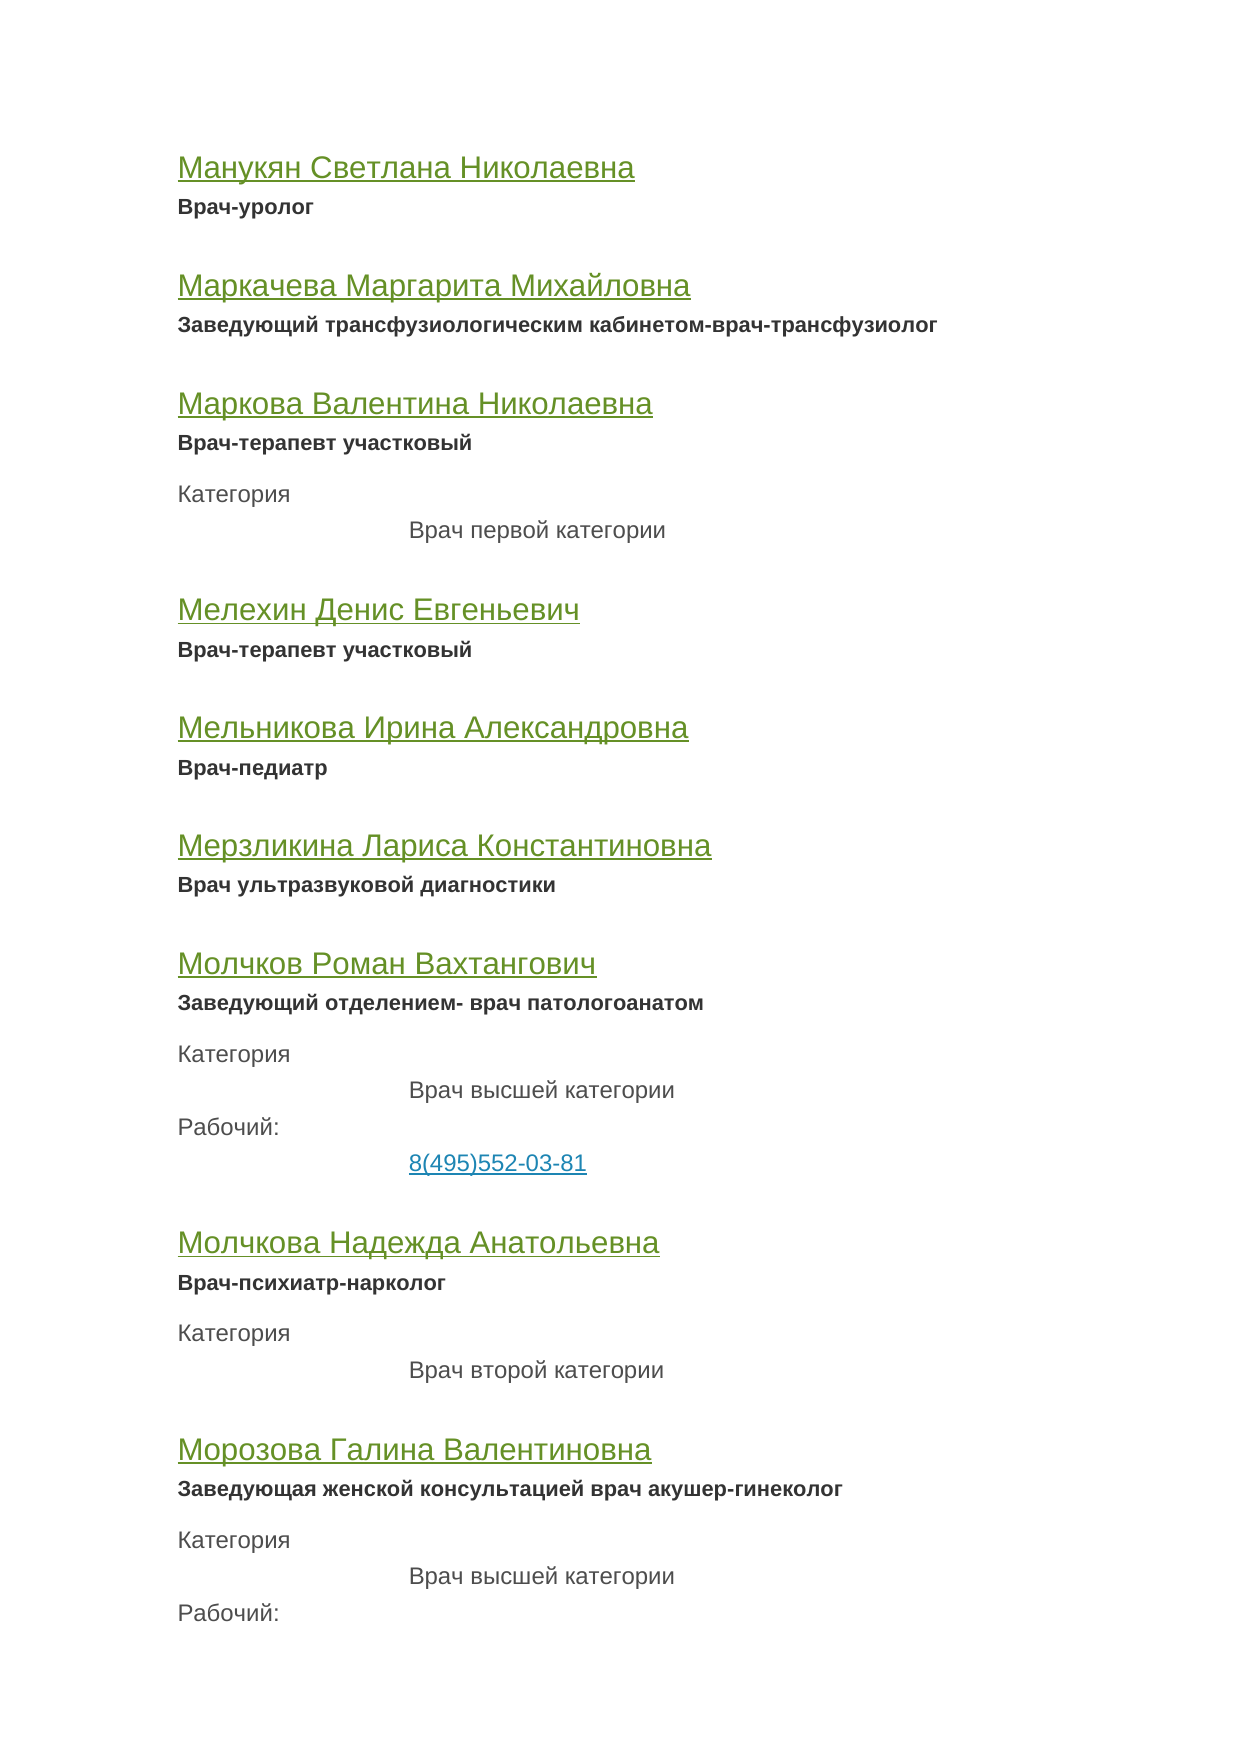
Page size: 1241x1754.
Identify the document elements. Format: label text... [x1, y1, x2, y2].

text Врач высшей категории [408, 1075, 1152, 1104]
text Категория [177, 1039, 1152, 1067]
text Заведующий отделением- врач патологоанатом [177, 989, 1152, 1015]
text Молчкова Надежда Анатольевна [177, 1222, 1152, 1260]
text Врач-терапевт участковый [177, 428, 1152, 455]
text Маркова Валентина Николаевна [177, 383, 1152, 421]
text Категория [177, 1318, 1152, 1347]
text Манукян Светлана Николаевна [177, 147, 1152, 185]
text Молчков Роман Вахтангович [177, 943, 1152, 981]
text Категория [177, 1525, 1152, 1553]
text Категория [177, 479, 1152, 507]
text Заведующий трансфузиологическим кабинетом-врач-трансфузиолог [177, 311, 1152, 337]
text Врач-педиатр [177, 753, 1152, 779]
text Врач-уролог [177, 193, 1152, 219]
text Мерзликина Лариса Константиновна [177, 825, 1152, 863]
text Врач второй категории [408, 1355, 1152, 1383]
text Рабочий: [177, 1598, 1152, 1626]
text Врач-психиатр-нарколог [177, 1268, 1152, 1295]
text Морозова Галина Валентиновна [177, 1429, 1152, 1467]
text Мельникова Ирина Александровна [177, 707, 1152, 745]
text Заведующая женской консультацией врач акушер-гинеколог [177, 1474, 1152, 1501]
text Рабочий: [177, 1112, 1152, 1140]
text 8(495)552-03-81 [408, 1148, 1152, 1177]
text Мелехин Денис Евгеньевич [177, 589, 1152, 627]
text Маркачева Маргарита Михайловна [177, 265, 1152, 303]
text Врач-терапевт участковый [177, 635, 1152, 662]
text Врач высшей категории [408, 1561, 1152, 1590]
text Врач ультразвуковой диагностики [177, 871, 1152, 897]
text Врач первой категории [408, 515, 1152, 544]
